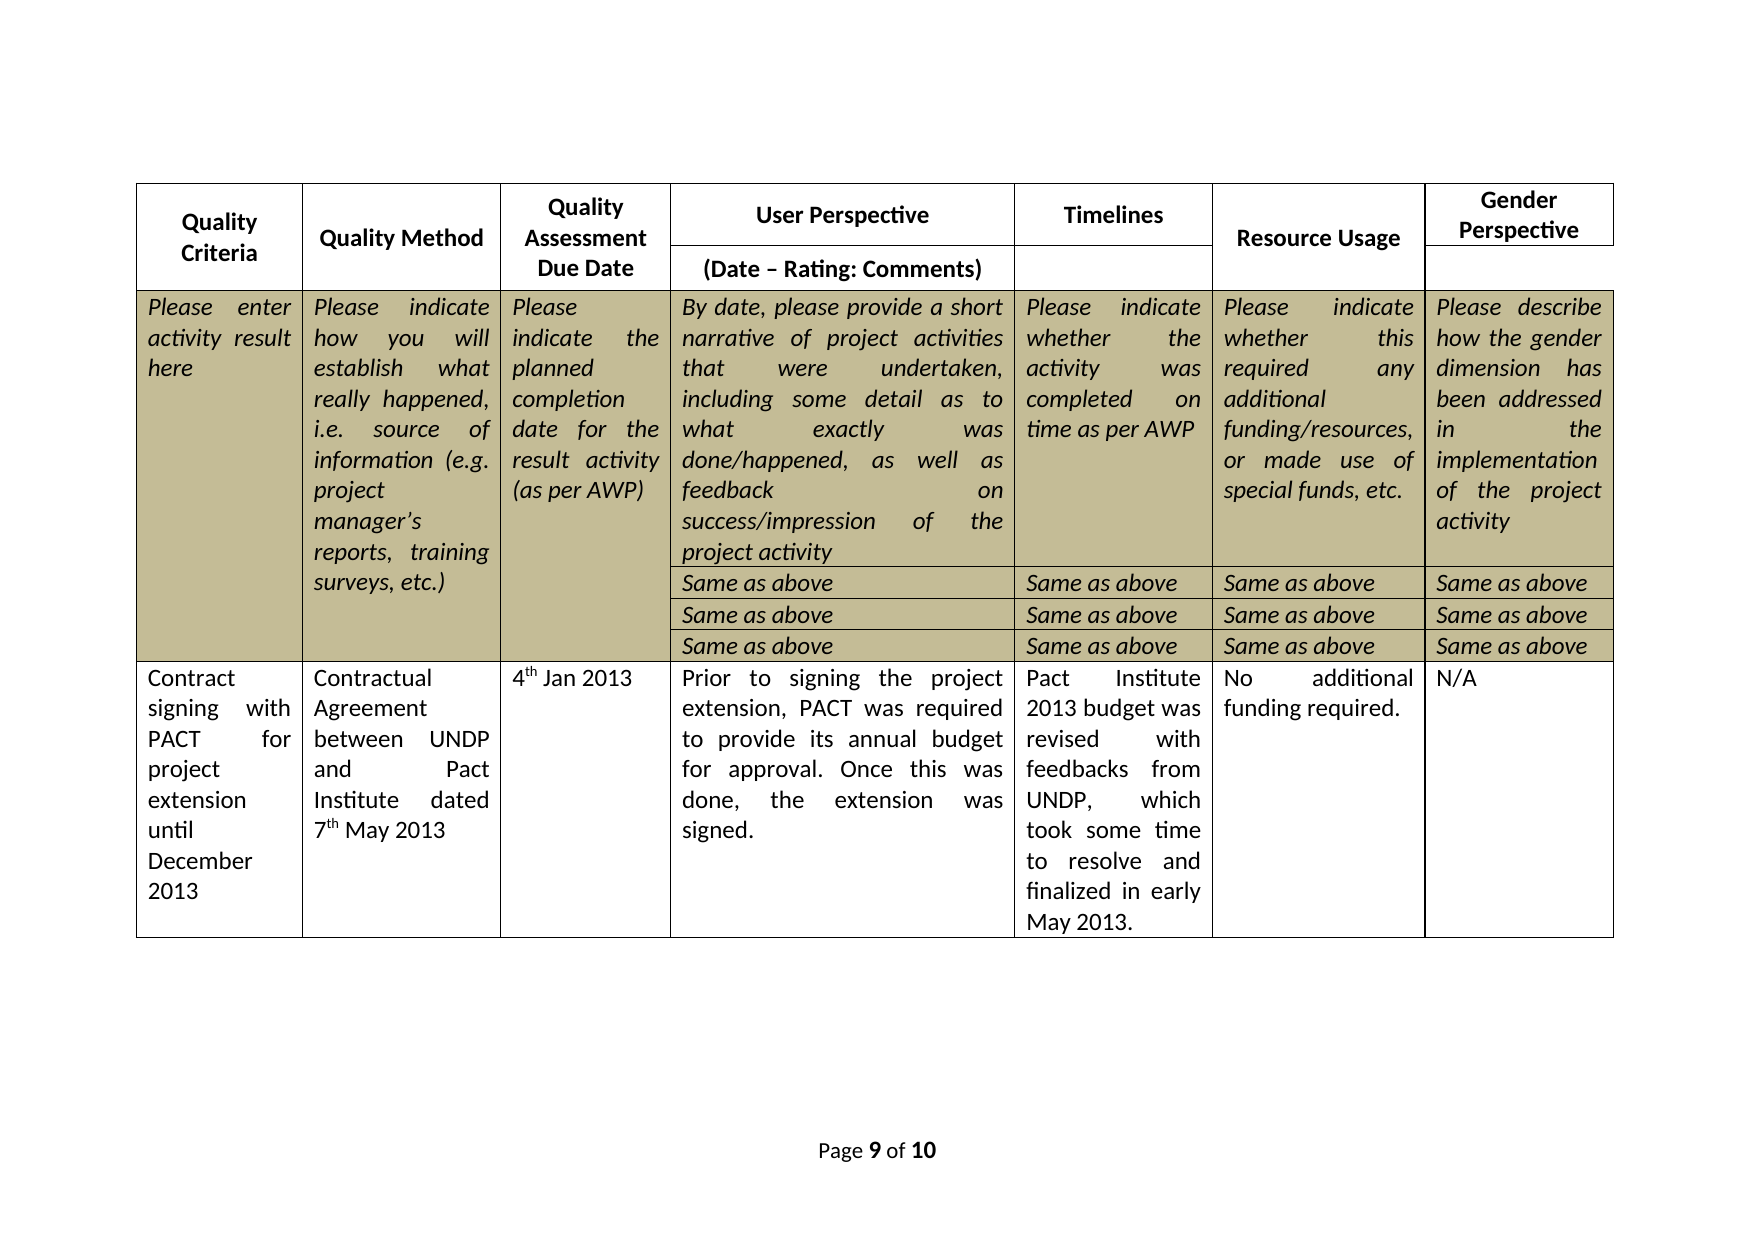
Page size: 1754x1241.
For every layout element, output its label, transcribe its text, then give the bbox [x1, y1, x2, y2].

table_cell Same as above [1213, 630, 1424, 661]
table_cell Same as above [1213, 567, 1424, 598]
table_cell Please indicate whether this required any additional funding/resources, or made use of special funds, etc. [1213, 291, 1424, 566]
table_header Gender Perspective [1426, 184, 1613, 245]
table_cell No additional funding required. [1213, 662, 1424, 937]
table_cell Prior to signing the project extension, PACT was required to provide its annual budget for approval. Once this was done, the extension was signed. [671, 662, 1014, 937]
table_header User Perspective [671, 184, 1014, 245]
table_header Timelines [1015, 184, 1212, 245]
table_cell Contractual Agreement between UNDP and Pact Institute dated 7th May 2013 [303, 662, 500, 937]
table_cell Same as above [1015, 630, 1212, 661]
table_cell Please describe how the gender dimension has been addressed in the implementation of the project activity [1426, 291, 1613, 566]
table_cell Same as above [1213, 599, 1424, 629]
table_cell Same as above [671, 567, 1014, 598]
table_cell Same as above [671, 630, 1014, 661]
table_header Resource Usage [1213, 184, 1424, 290]
table_cell Same as above [1015, 599, 1212, 629]
table_cell Same as above [1426, 567, 1613, 598]
table_header Quality Criteria [137, 184, 302, 290]
table_cell Please indicate the planned completion date for the result activity (as per AWP) [501, 291, 670, 661]
table_header Quality Method [303, 184, 500, 290]
table_cell Please enter activity result here [137, 291, 302, 661]
table_cell Same as above [1015, 567, 1212, 598]
table_cell By date, please provide a short narrative of project activities that were undertaken, including some detail as to what exactly was done/happened, as well as feedback on success/impression of the project activity [671, 291, 1014, 566]
table_cell Please indicate whether the activity was completed on time as per AWP [1015, 291, 1212, 566]
table_cell Pact Institute 2013 budget was revised with feedbacks from UNDP, which took some time to resolve and finalized in early May 2013. [1015, 662, 1212, 937]
table_cell Please indicate how you will establish what really happened, i.e. source of information (e.g. project manager’s reports, training surveys, etc.) [303, 291, 500, 661]
table_cell Contract signing with PACT for project extension until December 2013 [137, 662, 302, 937]
table_cell [1015, 246, 1212, 290]
table_cell (Date – Rating: Comments) [671, 246, 1014, 290]
table_cell N/A [1426, 662, 1613, 937]
table_cell Same as above [1426, 630, 1613, 661]
table_header Quality Assessment Due Date [501, 184, 670, 290]
table_cell Same as above [1426, 599, 1613, 629]
table_cell 4th Jan 2013 [501, 662, 670, 937]
table_cell Same as above [671, 599, 1014, 629]
